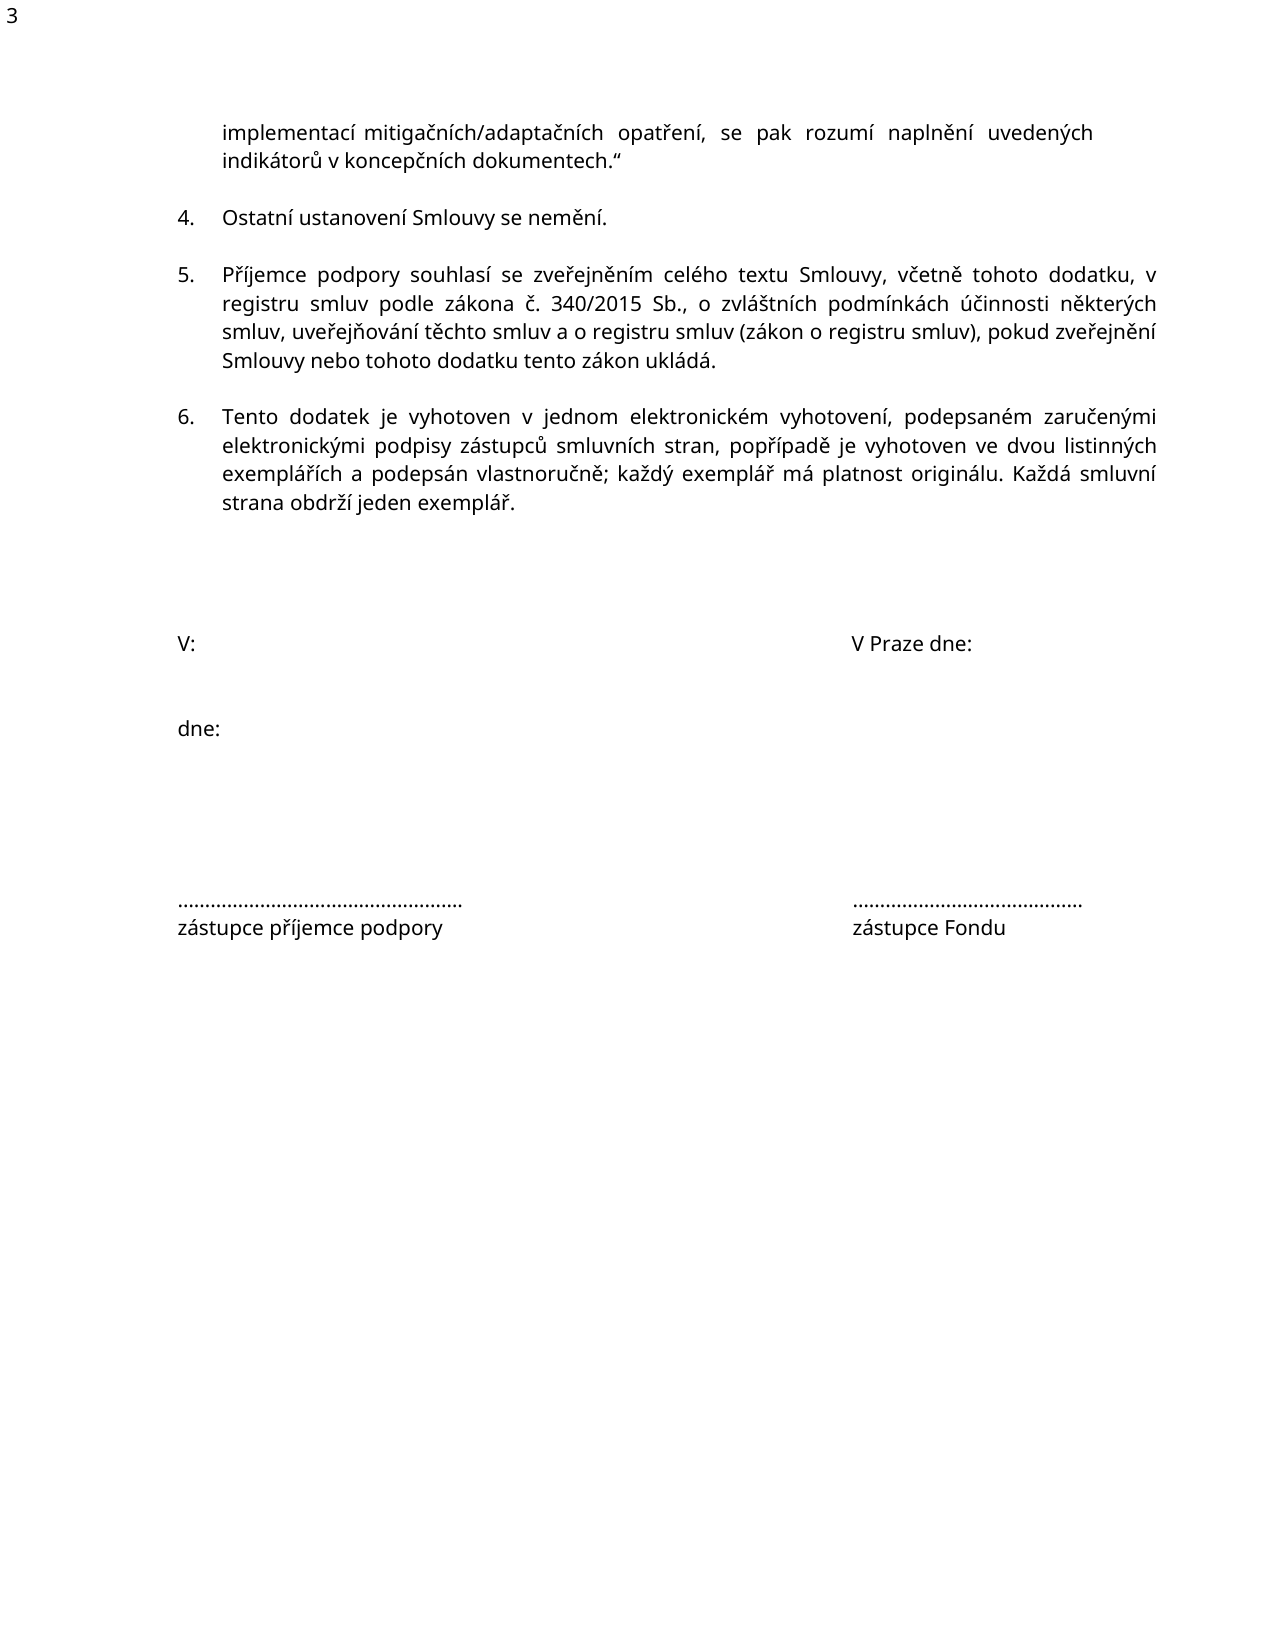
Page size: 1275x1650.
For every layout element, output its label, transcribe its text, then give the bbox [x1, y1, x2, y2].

list Tento dodatek je vyhotoven v jednom elektronickém vyhotovení, podepsaném zaručenými elektronickými podpisy zástupců smluvních stran, popřípadě je vyhotoven ve dvou listinných exemplářích a podepsán vlastnoručně; každý exemplář má platnost originálu. Každá smluvní strana obdrží jeden exemplář. [177, 402, 1157, 516]
list Příjemce podpory souhlasí se zveřejněním celého textu Smlouvy, včetně tohoto dodatku, v registru smluv podle zákona č. 340/2015 Sb., o zvláštních podmínkách účinnosti některých smluv, uveřejňování těchto smluv a o registru smluv (zákon o registru smluv), pokud zveřejnění Smlouvy nebo tohoto dodatku tento zákon ukládá. [177, 260, 1157, 374]
text ……………………………………………. …………………………………… [177, 885, 1169, 913]
text implementací mitigačních/adaptačních opatření, se pak rozumí naplnění uvedených indikátorů v koncepčních dokumentech.“ [222, 118, 1157, 175]
text zástupce příjemce podpory zástupce Fondu [177, 913, 1169, 942]
text dne: [177, 714, 1169, 743]
list Ostatní ustanovení Smlouvy se nemění. [177, 203, 1169, 232]
text V: V Praze dne: [177, 629, 1169, 658]
